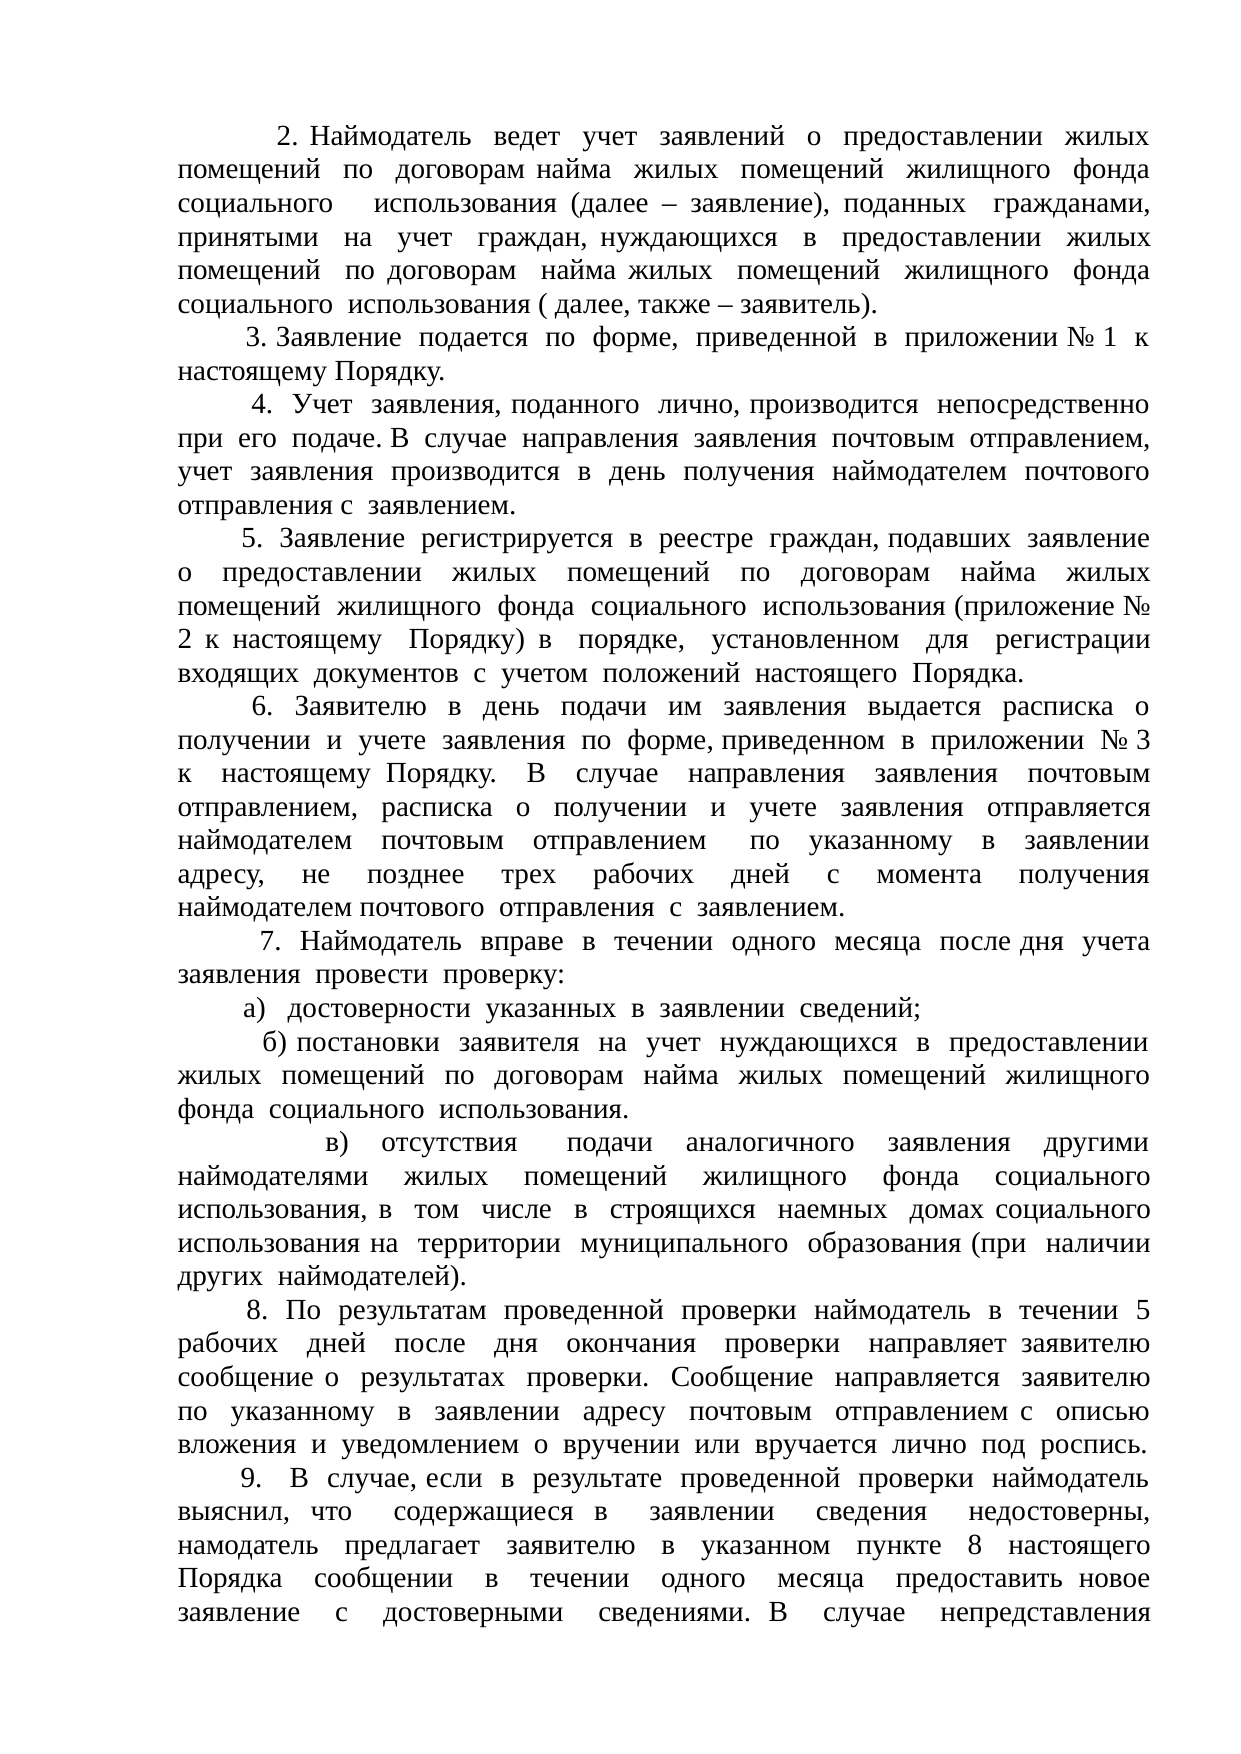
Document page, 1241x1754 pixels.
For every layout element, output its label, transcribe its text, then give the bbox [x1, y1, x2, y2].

text 4. Учет заявления, поданного лично, производится непосредственно при его подаче. В случае направления заявления почтовым отправлением, учет заявления производится в день получения наймодателем почтового отправления с заявлением. [177, 386, 1152, 521]
text в) отсутствия подачи аналогичного заявления другими наймодателями жилых помещений жилищного фонда социального использования, в том числе в строящихся наемных домах социального использования на территории муниципального образования (при наличии других наймодателей). [177, 1124, 1152, 1292]
text 5. Заявление регистрируется в реестре граждан, подавших заявление о предоставлении жилых помещений по договорам найма жилых помещений жилищного фонда социального использования (приложение № 2 к настоящему Порядку) в порядке, установленном для регистрации входящих документов с учетом положений настоящего Порядка. [177, 521, 1152, 688]
text 3. Заявление подается по форме, приведенной в приложении № 1 к настоящему Порядку. [177, 319, 1152, 386]
text а) достоверности указанных в заявлении сведений; [177, 990, 1152, 1024]
text 6. Заявителю в день подачи им заявления выдается расписка о получении и учете заявления по форме, приведенном в приложении № 3 к настоящему Порядку. В случае направления заявления почтовым отправлением, расписка о получении и учете заявления отправляется наймодателем почтовым отправлением по указанному в заявлении адресу, не позднее трех рабочих дней с момента получения наймодателем почтового отправления с заявлением. [177, 688, 1152, 923]
text 7. Наймодатель вправе в течении одного месяца после дня учета заявления провести проверку: [177, 923, 1152, 990]
text б) постановки заявителя на учет нуждающихся в предоставлении жилых помещений по договорам найма жилых помещений жилищного фонда социального использования. [177, 1024, 1152, 1124]
text 2. Наймодатель ведет учет заявлений о предоставлении жилых помещений по договорам найма жилых помещений жилищного фонда социального использования (далее – заявление), поданных гражданами, принятыми на учет граждан, нуждающихся в предоставлении жилых помещений по договорам найма жилых помещений жилищного фонда социального использования ( далее, также – заявитель). [177, 118, 1152, 319]
text 8. По результатам проведенной проверки наймодатель в течении 5 рабочих дней после дня окончания проверки направляет заявителю сообщение о результатах проверки. Сообщение направляется заявителю по указанному в заявлении адресу почтовым отправлением с описью вложения и уведомлением о вручении или вручается лично под роспись. [177, 1292, 1152, 1460]
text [177, 1460, 1152, 1627]
